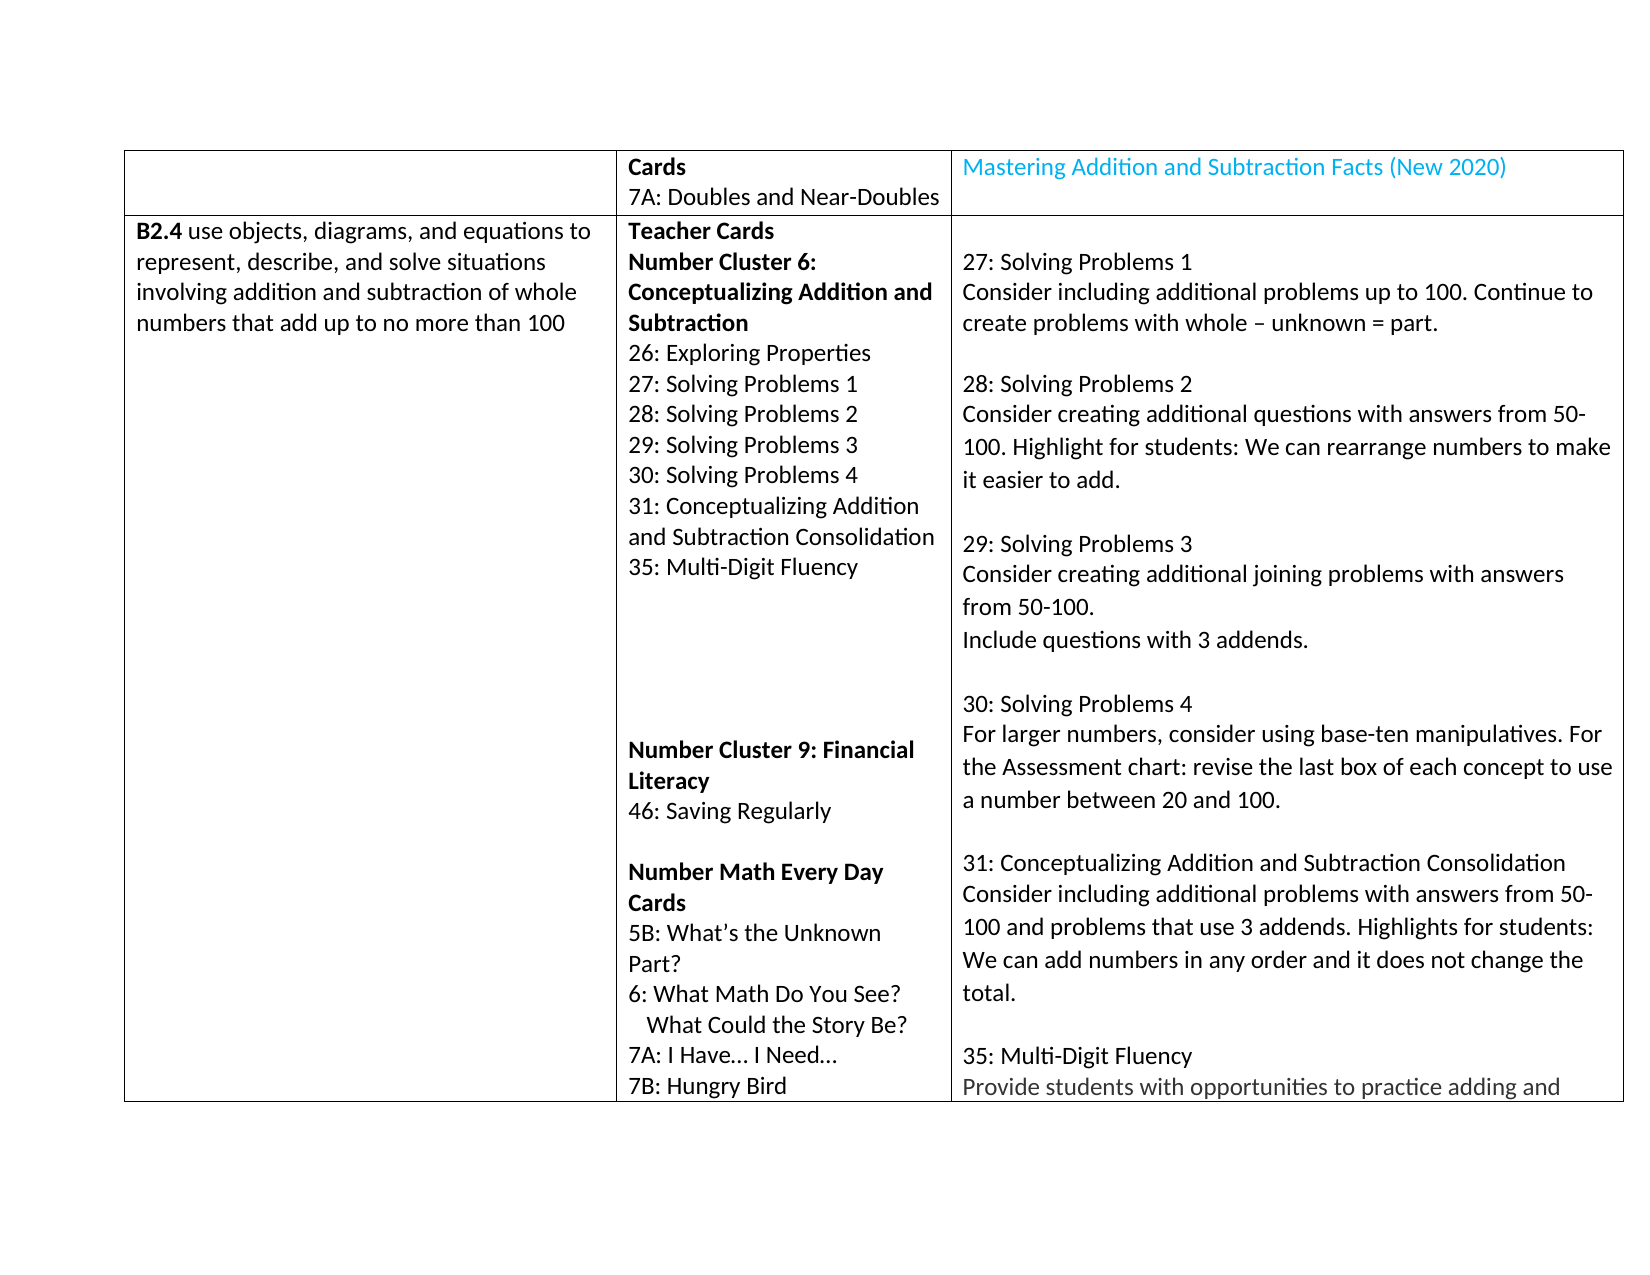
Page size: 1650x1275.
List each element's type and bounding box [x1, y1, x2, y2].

table_cell [125, 151, 616, 214]
table_cell [125, 216, 616, 1101]
table_cell [952, 151, 1623, 214]
table_cell [617, 216, 951, 1101]
table_cell [617, 151, 951, 214]
table_cell [952, 216, 1623, 1101]
